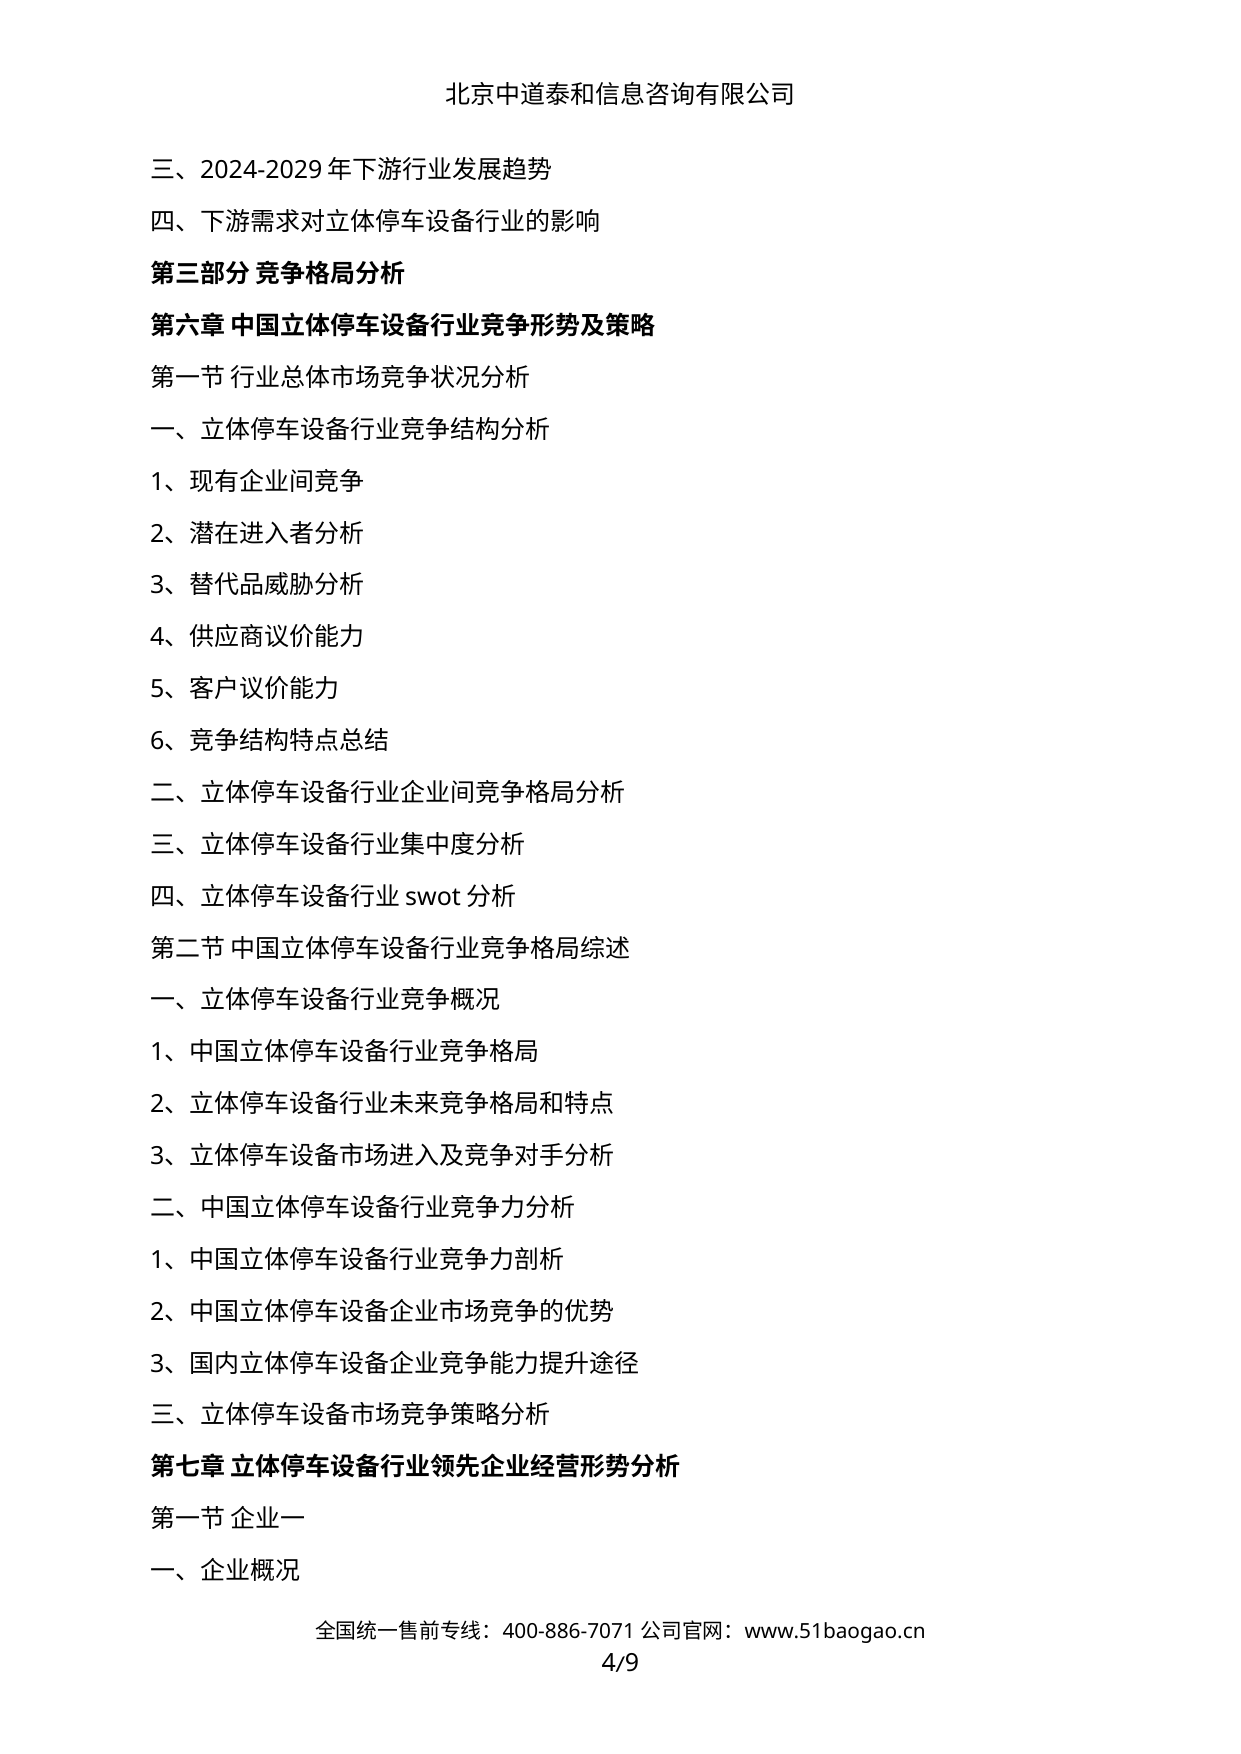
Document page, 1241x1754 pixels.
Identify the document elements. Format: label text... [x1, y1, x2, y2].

text 三、立体停车设备行业集中度分析 [150, 824, 1090, 861]
text 第七章 立体停车设备行业领先企业经营形势分析 [150, 1447, 1090, 1483]
text 第一节 企业一 [150, 1499, 1090, 1535]
text 第二节 中国立体停车设备行业竞争格局综述 [150, 928, 1090, 964]
text 1、现有企业间竞争 [150, 461, 1090, 497]
text 四、立体停车设备行业swot分析 [150, 876, 1090, 912]
text 2、潜在进入者分析 [150, 513, 1090, 549]
text 一、企业概况 [150, 1551, 1090, 1587]
text 6、竞争结构特点总结 [150, 721, 1090, 757]
text 1、中国立体停车设备行业竞争力剖析 [150, 1239, 1090, 1276]
text 四、下游需求对立体停车设备行业的影响 [150, 202, 1090, 238]
text 二、中国立体停车设备行业竞争力分析 [150, 1187, 1090, 1224]
text 2、立体停车设备行业未来竞争格局和特点 [150, 1084, 1090, 1120]
text 一、立体停车设备行业竞争结构分析 [150, 409, 1090, 446]
text 3、立体停车设备市场进入及竞争对手分析 [150, 1136, 1090, 1172]
text 2、中国立体停车设备企业市场竞争的优势 [150, 1291, 1090, 1327]
text 第三部分 竞争格局分析 [150, 254, 1090, 290]
text 二、立体停车设备行业企业间竞争格局分析 [150, 772, 1090, 809]
text 第六章 中国立体停车设备行业竞争形势及策略 [150, 306, 1090, 342]
text 三、2024-2029年下游行业发展趋势 [150, 150, 1090, 186]
text 第一节 行业总体市场竞争状况分析 [150, 357, 1090, 394]
text 3、替代品威胁分析 [150, 565, 1090, 601]
text 三、立体停车设备市场竞争策略分析 [150, 1395, 1090, 1431]
text 3、国内立体停车设备企业竞争能力提升途径 [150, 1343, 1090, 1379]
text 1、中国立体停车设备行业竞争格局 [150, 1032, 1090, 1068]
text 4、供应商议价能力 [150, 617, 1090, 653]
text 5、客户议价能力 [150, 669, 1090, 705]
text 一、立体停车设备行业竞争概况 [150, 980, 1090, 1016]
